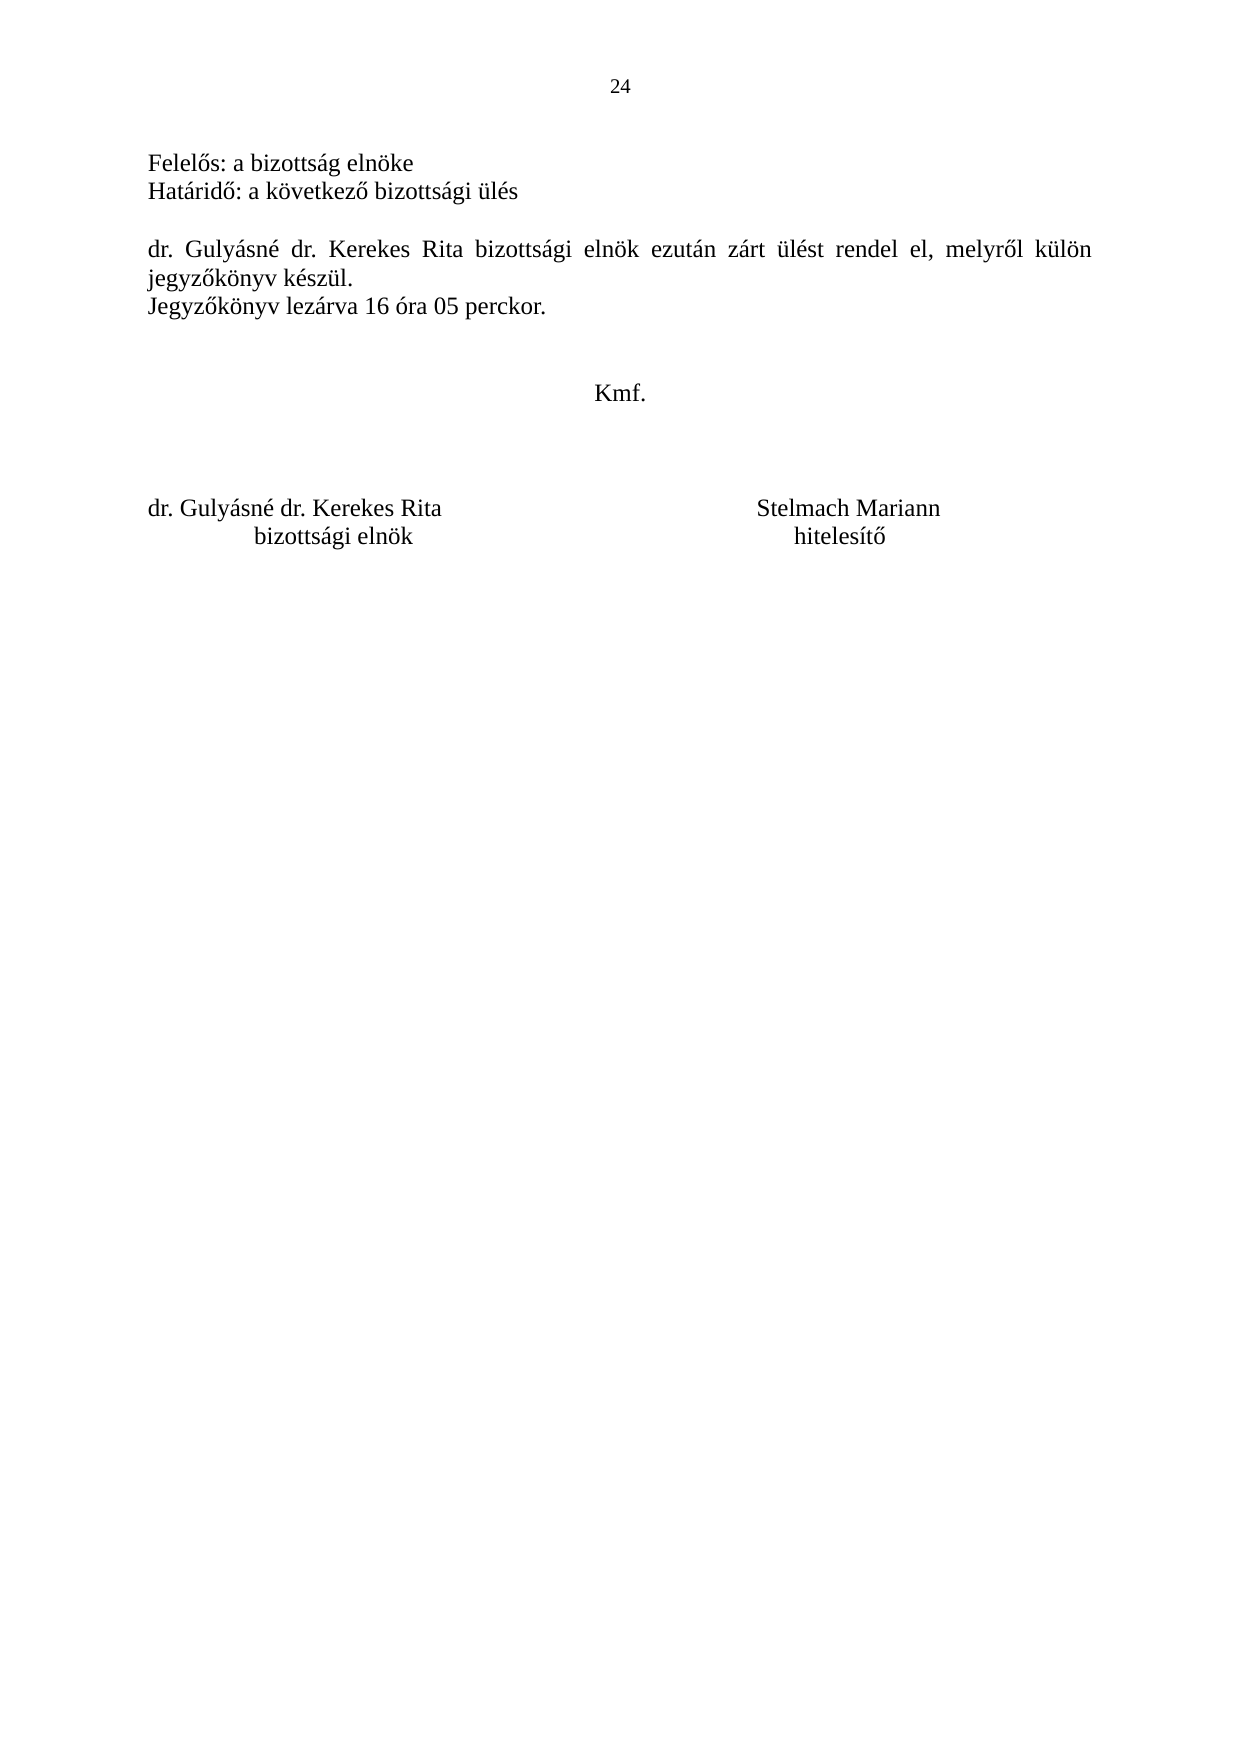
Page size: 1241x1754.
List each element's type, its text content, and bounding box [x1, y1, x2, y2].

text Jegyzőkönyv lezárva 16 óra 05 perckor. [148, 291, 1093, 320]
text dr. Gulyásné dr. Kerekes Rita bizottsági elnök ezután zárt ülést rendel el, melyről külön jegyzőkönyv készül. [148, 234, 1093, 291]
text bizottsági elnök hitelesítő [148, 521, 1093, 550]
text Határidő: a következő bizottsági ülés [148, 176, 1093, 205]
text dr. Gulyásné dr. Kerekes Rita Stelmach Mariann [148, 493, 1093, 521]
text Kmf. [148, 378, 1093, 406]
text Felelős: a bizottság elnöke [148, 148, 1093, 176]
